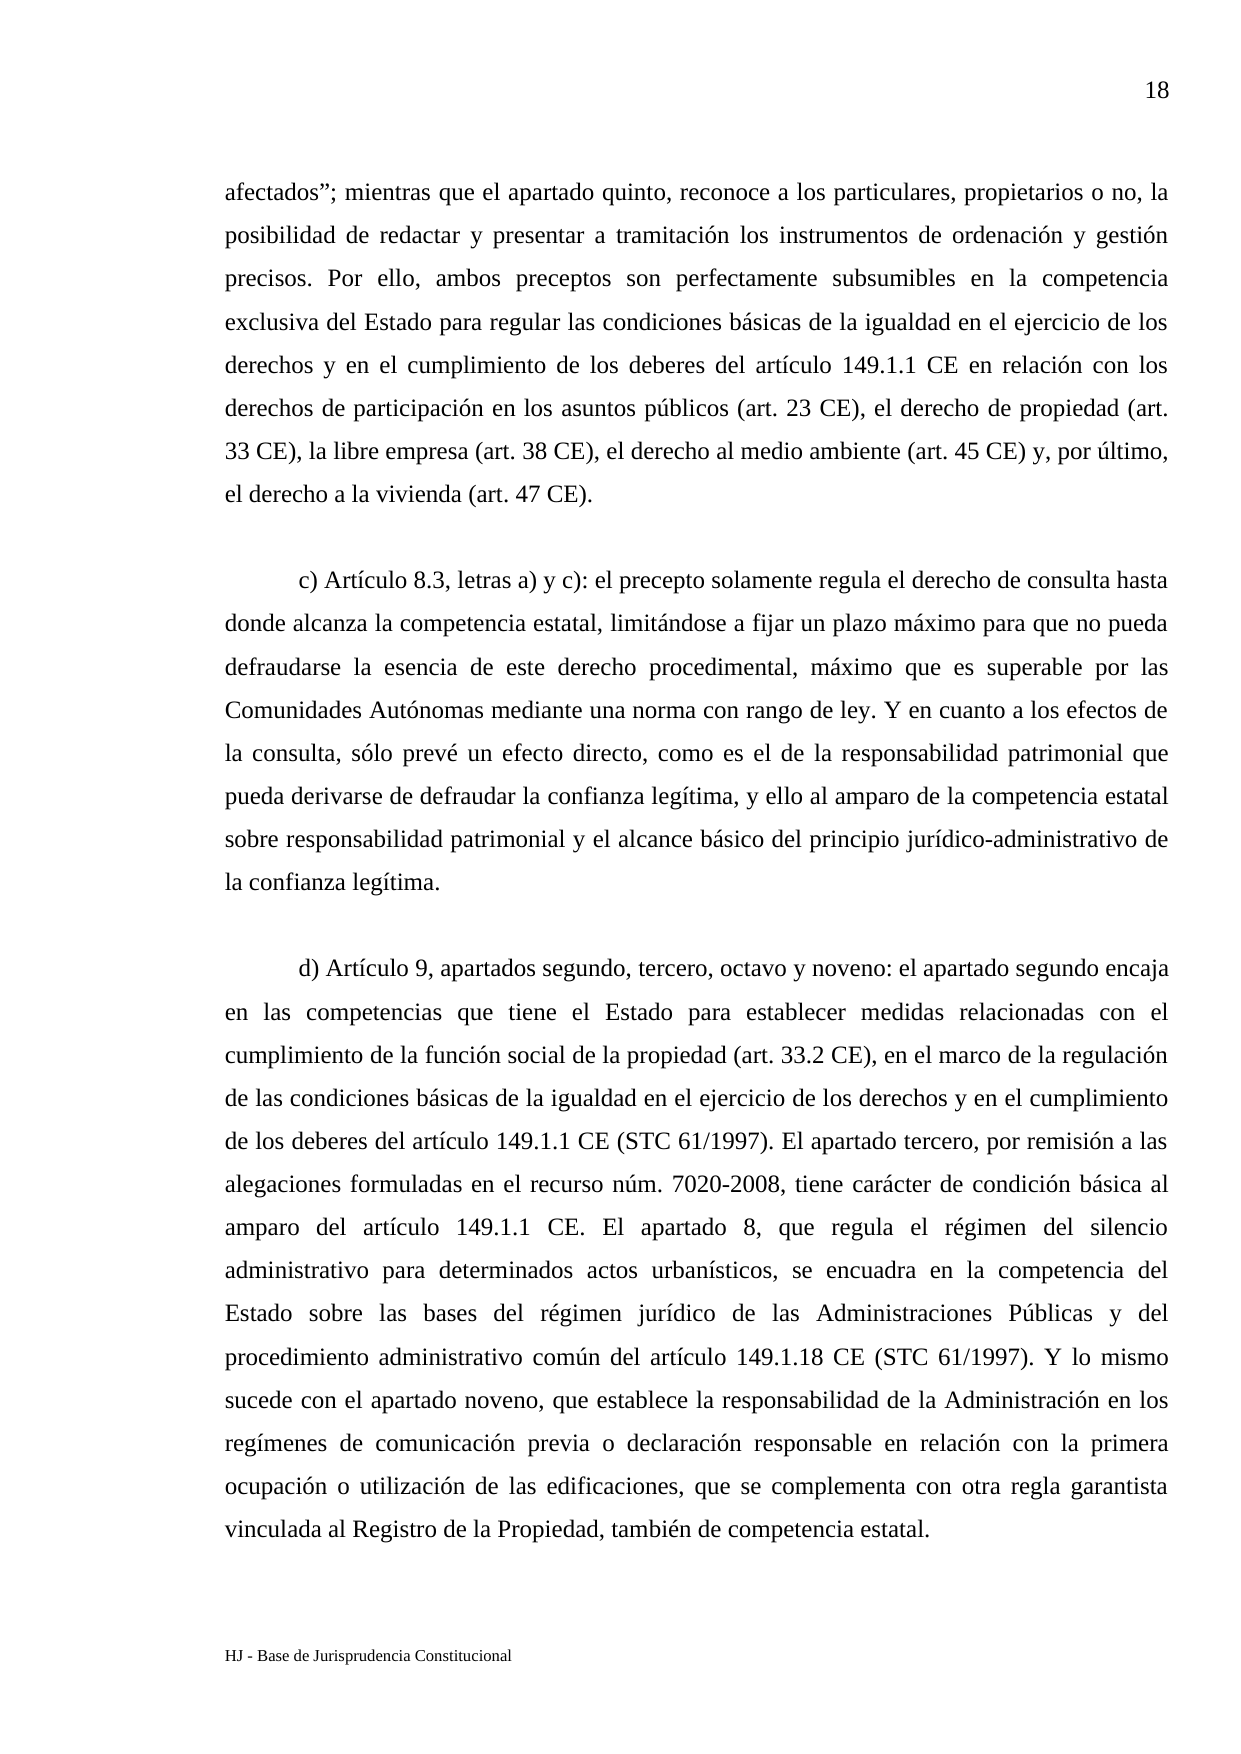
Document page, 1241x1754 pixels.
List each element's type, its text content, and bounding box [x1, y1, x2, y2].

text d) Artículo 9, apartados segundo, tercero, octavo y noveno: el apartado segundo encaja en las competencias que tiene el Estado para establecer medidas relacionadas con el cumplimiento de la función social de la propiedad (art. 33.2 CE), en el marco de la regulación de las condiciones básicas de la igualdad en el ejercicio de los derechos y en el cumplimiento de los deberes del artículo 149.1.1 CE (STC 61/1997). El apartado tercero, por remisión a las alegaciones formuladas en el recurso núm. 7020-2008, tiene carácter de condición básica al amparo del artículo 149.1.1 CE. El apartado 8, que regula el régimen del silencio administrativo para determinados actos urbanísticos, se encuadra en la competencia del Estado sobre las bases del régimen jurídico de las Administraciones Públicas y del procedimiento administrativo común del artículo 149.1.18 CE (STC 61/1997). Y lo mismo sucede con el apartado noveno, que establece la responsabilidad de la Administración en los regímenes de comunicación previa o declaración responsable en relación con la primera ocupación o utilización de las edificaciones, que se complementa con otra regla garantista vinculada al Registro de la Propiedad, también de competencia estatal. [224, 953, 1169, 1543]
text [224, 177, 1169, 508]
text c) Artículo 8.3, letras a) y c): el precepto solamente regula el derecho de consulta hasta donde alcanza la competencia estatal, limitándose a fijar un plazo máximo para que no pueda defraudarse la esencia de este derecho procedimental, máximo que es superable por las Comunidades Autónomas mediante una norma con rango de ley. Y en cuanto a los efectos de la consulta, sólo prevé un efecto directo, como es el de la responsabilidad patrimonial que pueda derivarse de defraudar la confianza legítima, y ello al amparo de la competencia estatal sobre responsabilidad patrimonial y el alcance básico del principio jurídico-administrativo de la confianza legítima. [224, 565, 1169, 896]
